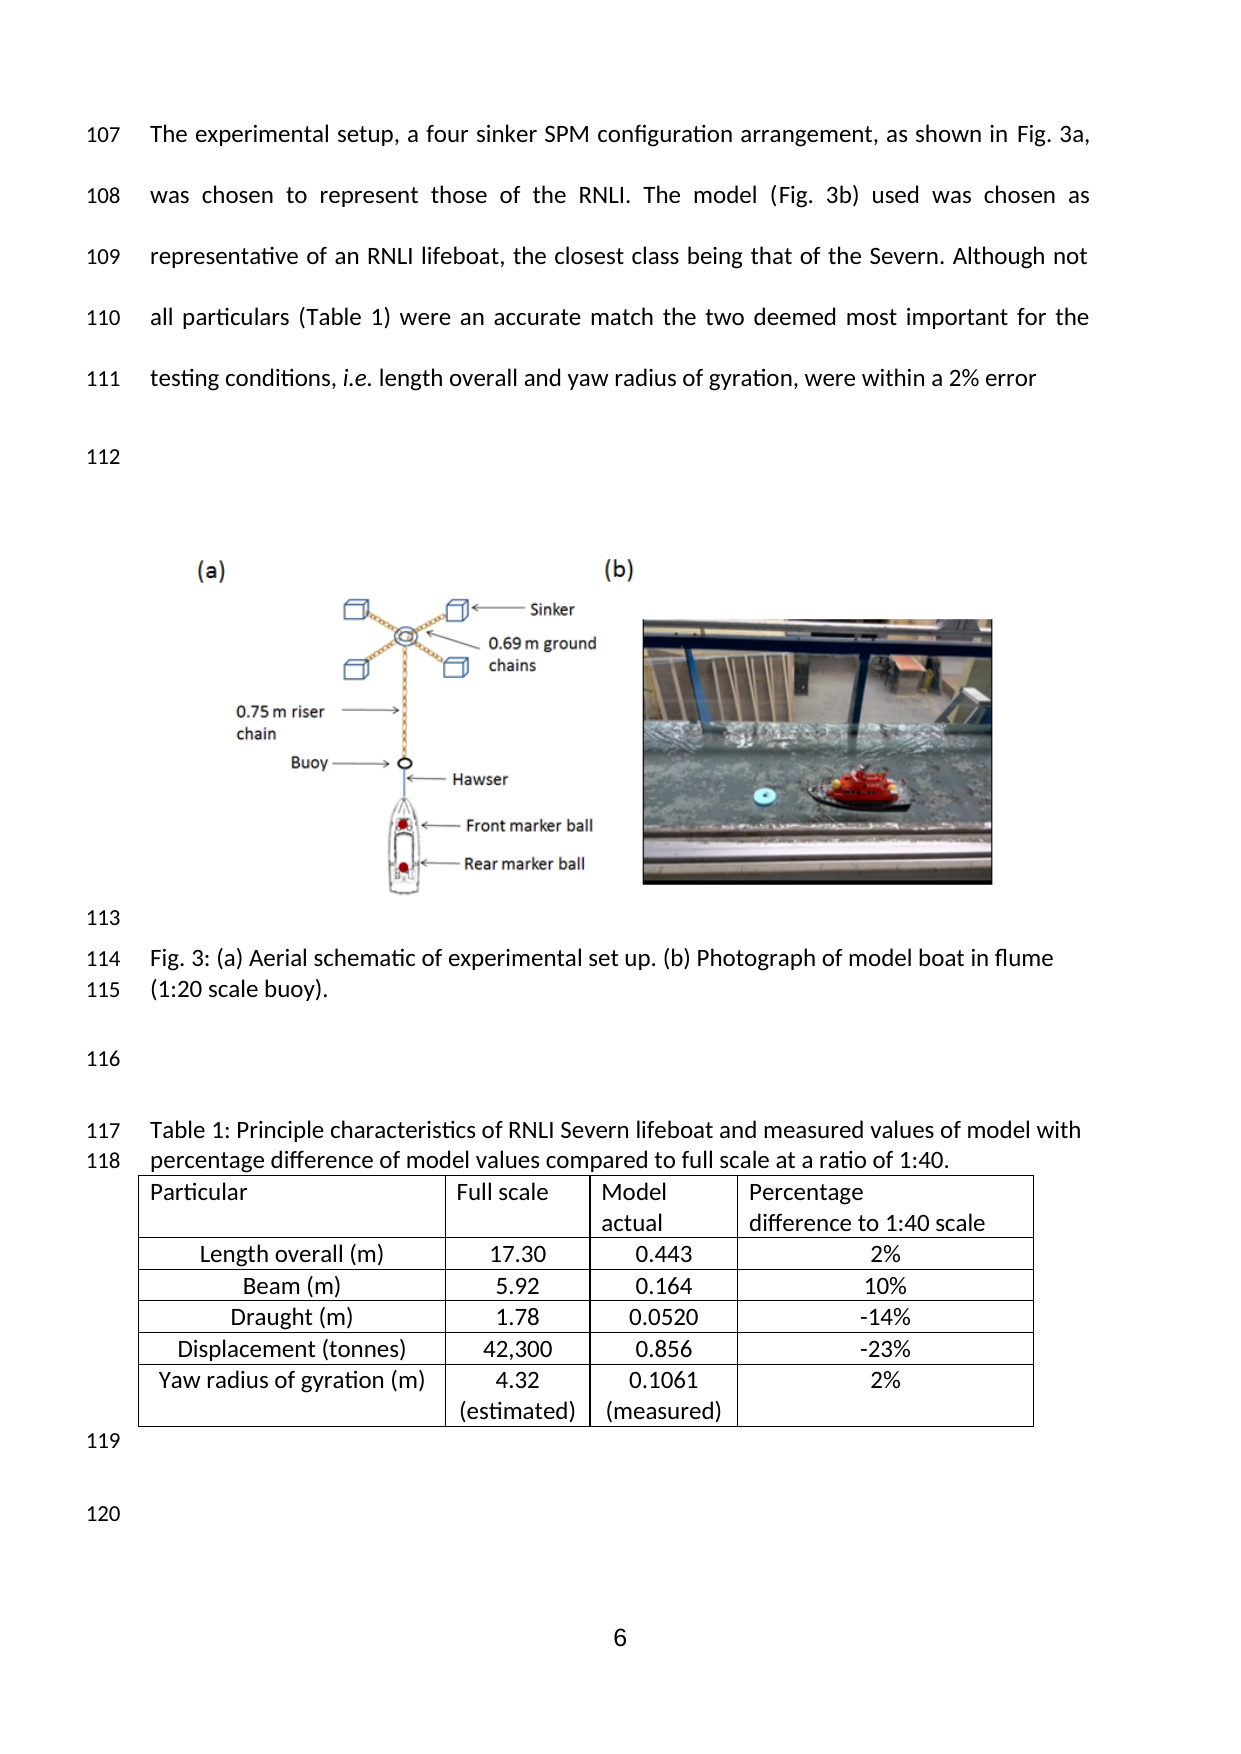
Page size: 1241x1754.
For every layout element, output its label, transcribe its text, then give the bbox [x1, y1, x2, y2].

table_cell 2% [738, 1238, 1033, 1269]
table_cell Yaw radius of gyration (m) [139, 1365, 445, 1426]
table_header Particular [139, 1176, 445, 1237]
table_cell -14% [738, 1301, 1033, 1332]
table_cell 0.1061 (measured) [591, 1365, 737, 1426]
table_cell 4.32 (estimated) [446, 1365, 589, 1426]
table_cell 0.0520 [591, 1301, 737, 1332]
table_cell 0.164 [591, 1270, 737, 1300]
table_cell -23% [738, 1333, 1033, 1363]
text Fig. 3: (a) Aerial schematic of experimental set up. (b) Photograph of model boat in flume (1:20 scale buoy). [150, 942, 1110, 1003]
picture [150, 517, 1091, 926]
table_cell 0.443 [591, 1238, 737, 1269]
text Table 1: Principle characteristics of RNLI Severn lifeboat and measured values of model with percentage difference of model values compared to full scale at a ratio of 1:40. [150, 1114, 1110, 1175]
table_header Percentage difference to 1:40 scale [738, 1176, 1033, 1237]
table_cell 5.92 [446, 1270, 589, 1300]
table_cell 0.856 [591, 1333, 737, 1363]
table_cell Displacement (tonnes) [139, 1333, 445, 1363]
table_header Full scale [446, 1176, 589, 1237]
table_cell 42,300 [446, 1333, 589, 1363]
table_cell 1.78 [446, 1301, 589, 1332]
table_cell Length overall (m) [139, 1238, 445, 1269]
table_cell 10% [738, 1270, 1033, 1300]
table_cell 17.30 [446, 1238, 589, 1269]
text The experimental setup, a four sinker SPM configuration arrangement, as shown in Fig. 3a, was chosen to represent those of the RNLI. The model (Fig. 3b) used was chosen as representative of an RNLI lifeboat, the closest class being that of the Severn. Although not all particulars (Table 1) were an accurate match the two deemed most important for the testing conditions, i.e. length overall and yaw radius of gyration, were within a 2% error [150, 118, 1090, 393]
table_cell 2% [738, 1365, 1033, 1426]
table_header Model actual [591, 1176, 737, 1237]
table_cell Beam (m) [139, 1270, 445, 1300]
table_cell Draught (m) [139, 1301, 445, 1332]
